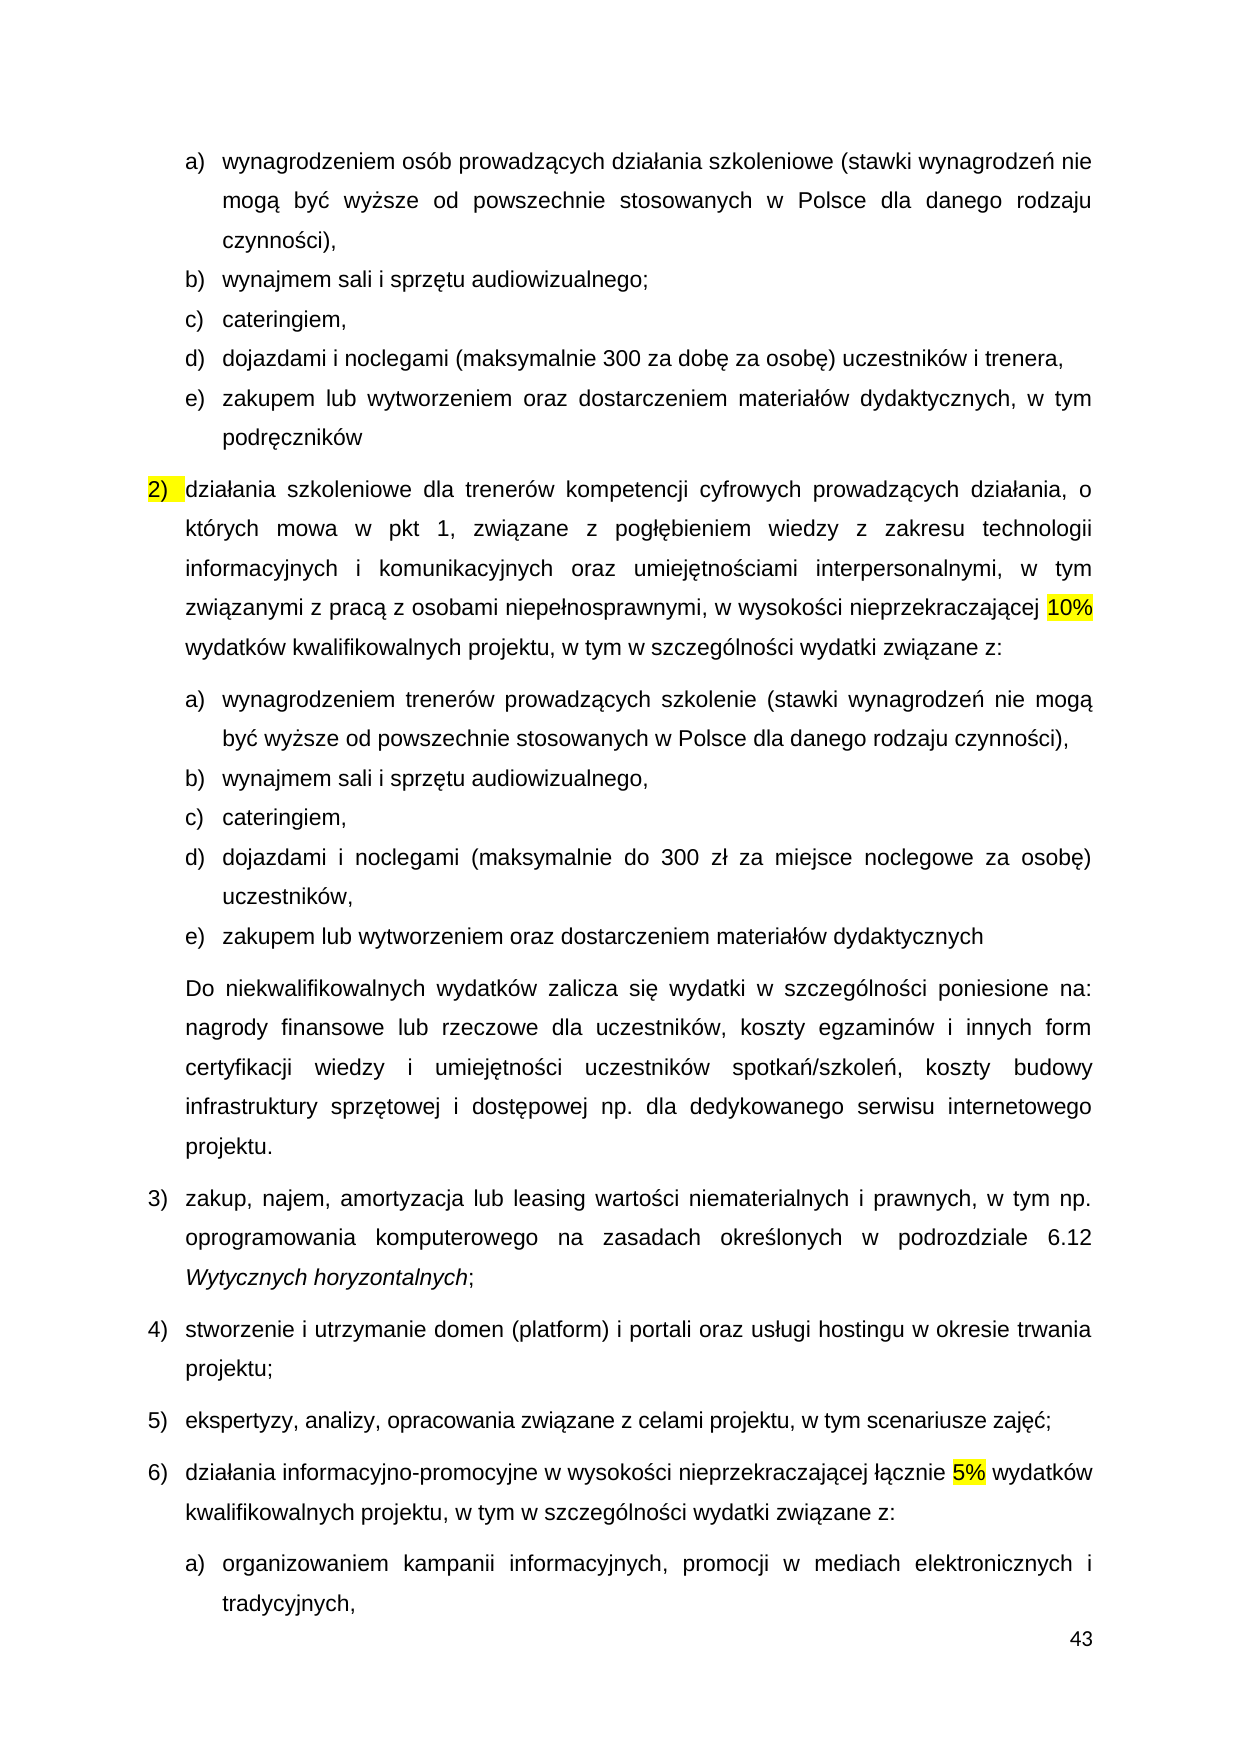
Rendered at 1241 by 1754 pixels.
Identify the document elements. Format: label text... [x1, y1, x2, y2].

list wynagrodzeniem trenerów prowadzących szkolenie (stawki wynagrodzeń nie mogą być wyższe od powszechnie stosowanych w Polsce dla danego rodzaju czynności), [185, 686, 1093, 752]
list wynagrodzeniem osób prowadzących działania szkoleniowe (stawki wynagrodzeń nie mogą być wyższe od powszechnie stosowanych w Polsce dla danego rodzaju czynności), [185, 148, 1093, 253]
list wynajmem sali i sprzętu audiowizualnego; [185, 266, 1093, 292]
list dojazdami i noclegami (maksymalnie 300 za dobę za osobę) uczestników i trenera, [185, 345, 1093, 371]
list działania informacyjno-promocyjne w wysokości nieprzekraczającej łącznie 5% wydatków kwalifikowalnych projektu, w tym w szczególności wydatki związane z: [148, 1459, 1093, 1525]
list zakupem lub wytworzeniem oraz dostarczeniem materiałów dydaktycznych, w tym podręczników [185, 384, 1093, 450]
list organizowaniem kampanii informacyjnych, promocji w mediach elektronicznych i tradycyjnych, [185, 1550, 1093, 1616]
list stworzenie i utrzymanie domen (platform) i portali oraz usługi hostingu w okresie trwania projektu; [148, 1316, 1093, 1381]
list Do niekwalifikowalnych wydatków zalicza się wydatki w szczególności poniesione na: nagrody finansowe lub rzeczowe dla uczestników, koszty egzaminów i innych form certyfikacji wiedzy i umiejętności uczestników spotkań/szkoleń, koszty budowy infrastruktury sprzętowej i dostępowej np. dla dedykowanego serwisu internetowego projektu. [185, 975, 1093, 1159]
list ekspertyzy, analizy, opracowania związane z celami projektu, w tym scenariusze zajęć; [148, 1407, 1093, 1433]
list działania szkoleniowe dla trenerów kompetencji cyfrowych prowadzących działania, o których mowa w pkt 1, związane z pogłębieniem wiedzy z zakresu technologii informacyjnych i komunikacyjnych oraz umiejętnościami interpersonalnymi, w tym związanymi z pracą z osobami niepełnosprawnymi, w wysokości nieprzekraczającej 10% wydatków kwalifikowalnych projektu, w tym w szczególności wydatki związane z: [148, 476, 1093, 660]
list zakup, najem, amortyzacja lub leasing wartości niematerialnych i prawnych, w tym np. oprogramowania komputerowego na zasadach określonych w podrozdziale 6.12 Wytycznych horyzontalnych; [148, 1184, 1093, 1290]
list wynajmem sali i sprzętu audiowizualnego, [185, 765, 1093, 791]
list zakupem lub wytworzeniem oraz dostarczeniem materiałów dydaktycznych [185, 923, 1093, 949]
list dojazdami i noclegami (maksymalnie do 300 zł za miejsce noclegowe za osobę) uczestników, [185, 844, 1093, 909]
list cateringiem, [185, 804, 1093, 831]
list cateringiem, [185, 306, 1093, 332]
